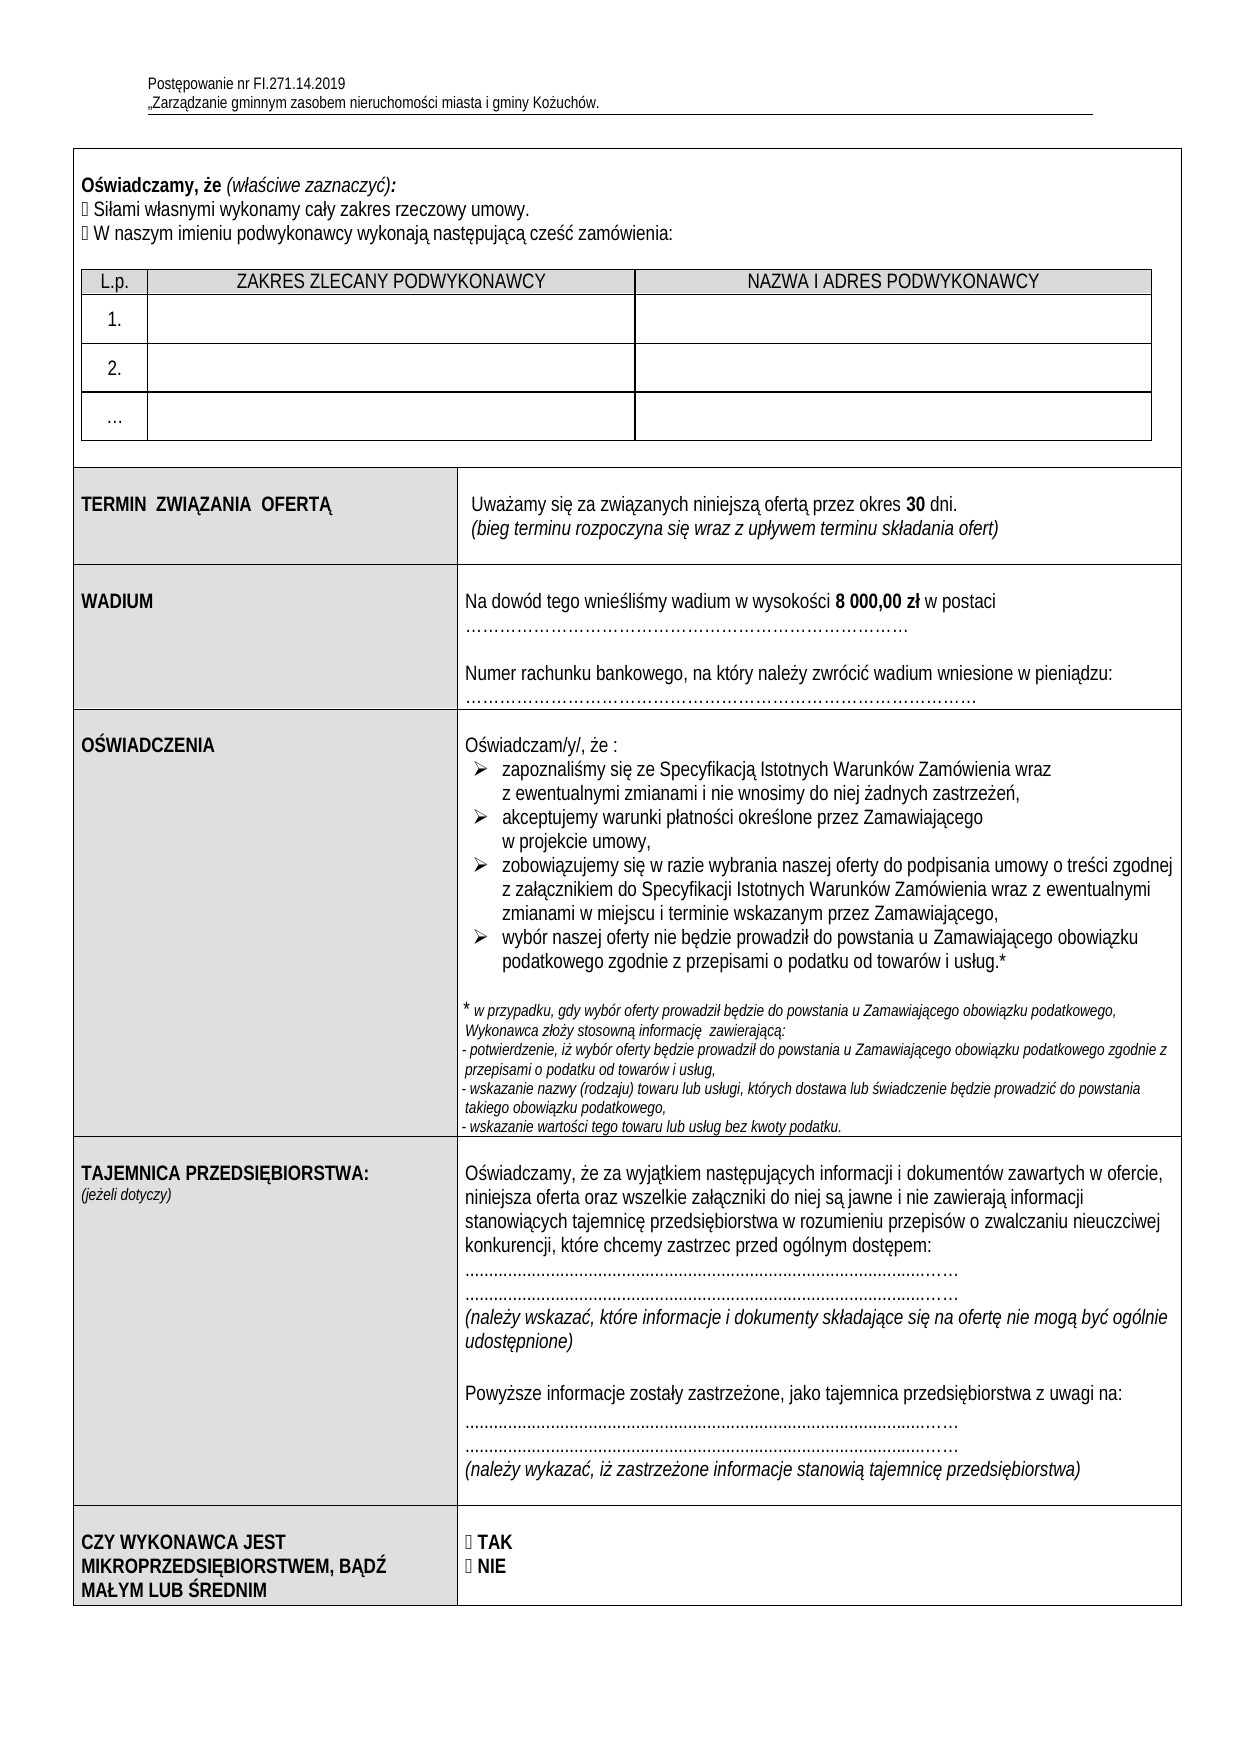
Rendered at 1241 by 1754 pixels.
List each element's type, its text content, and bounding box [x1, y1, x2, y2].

table_cell TERMIN ZWIĄZANIA OFERTĄ [74, 468, 457, 564]
table_cell Oświadczamy, że (właściwe zaznaczyć): Siłami własnymi wykonamy cały zakres rzeczowy umowy. W naszym imieniu podwykonawcy wykonają następującą cześć zamówienia: [74, 149, 1181, 467]
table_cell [74, 1506, 457, 1605]
table_cell WADIUM [74, 565, 457, 708]
table_cell Oświadczamy, że za wyjątkiem następujących informacji i dokumentów zawartych w ofercie, niniejsza oferta oraz wszelkie załączniki do niej są jawne i nie zawierają informacji stanowiących tajemnicę przedsiębiorstwa w rozumieniu przepisów o zwalczaniu nieuczciwej konkurencji, które chcemy zastrzec przed ogólnym dostępem: .................................................................................................…… .................................................................................................…… (należy wskazać, które informacje i dokumenty składające się na ofertę nie mogą być ogólnie udostępnione) Powyższe informacje zostały zastrzeżone, jako tajemnica przedsiębiorstwa z uwagi na: .................................................................................................…… .................................................................................................…… (należy wykazać, iż zastrzeżone informacje stanowią tajemnicę przedsiębiorstwa) [458, 1137, 1181, 1505]
table_cell Uważamy się za związanych niniejszą ofertą przez okres 30 dni. (bieg terminu rozpoczyna się wraz z upływem terminu składania ofert) [458, 468, 1181, 564]
table_cell Na dowód tego wnieśliśmy wadium w wysokości 8 000,00 zł w postaci …………………………………………………………………… Numer rachunku bankowego, na który należy zwrócić wadium wniesione w pieniądzu: ……………………………………………………………………………… [458, 565, 1181, 708]
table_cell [458, 1506, 1181, 1605]
table_cell Oświadczam/y/, że : zapoznaliśmy się ze Specyfikacją Istotnych Warunków Zamówienia wraz z ewentualnymi zmianami i nie wnosimy do niej żadnych zastrzeżeń, akceptujemy warunki płatności określone przez Zamawiającego w projekcie umowy, zobowiązujemy się w razie wybrania naszej oferty do podpisania umowy o treści zgodnej z załącznikiem do Specyfikacji Istotnych Warunków Zamówienia wraz z ewentualnymi zmianami w miejscu i terminie wskazanym przez Zamawiającego, wybór naszej oferty nie będzie prowadził do powstania u Zamawiającego obowiązku podatkowego zgodnie z przepisami o podatku od towarów i usług.* * w przypadku, gdy wybór oferty prowadził będzie do powstania u Zamawiającego obowiązku podatkowego, Wykonawca złoży stosowną informację zawierającą: - potwierdzenie, iż wybór oferty będzie prowadził do powstania u Zamawiającego obowiązku podatkowego zgodnie z przepisami o podatku od towarów i usług, - wskazanie nazwy (rodzaju) towaru lub usługi, których dostawa lub świadczenie będzie prowadzić do powstania takiego obowiązku podatkowego, - wskazanie wartości tego towaru lub usług bez kwoty podatku. [458, 710, 1181, 1136]
table_cell TAJEMNICA PRZEDSIĘBIORSTWA: (jeżeli dotyczy) [74, 1137, 457, 1505]
table_cell OŚWIADCZENIA [74, 710, 457, 1136]
